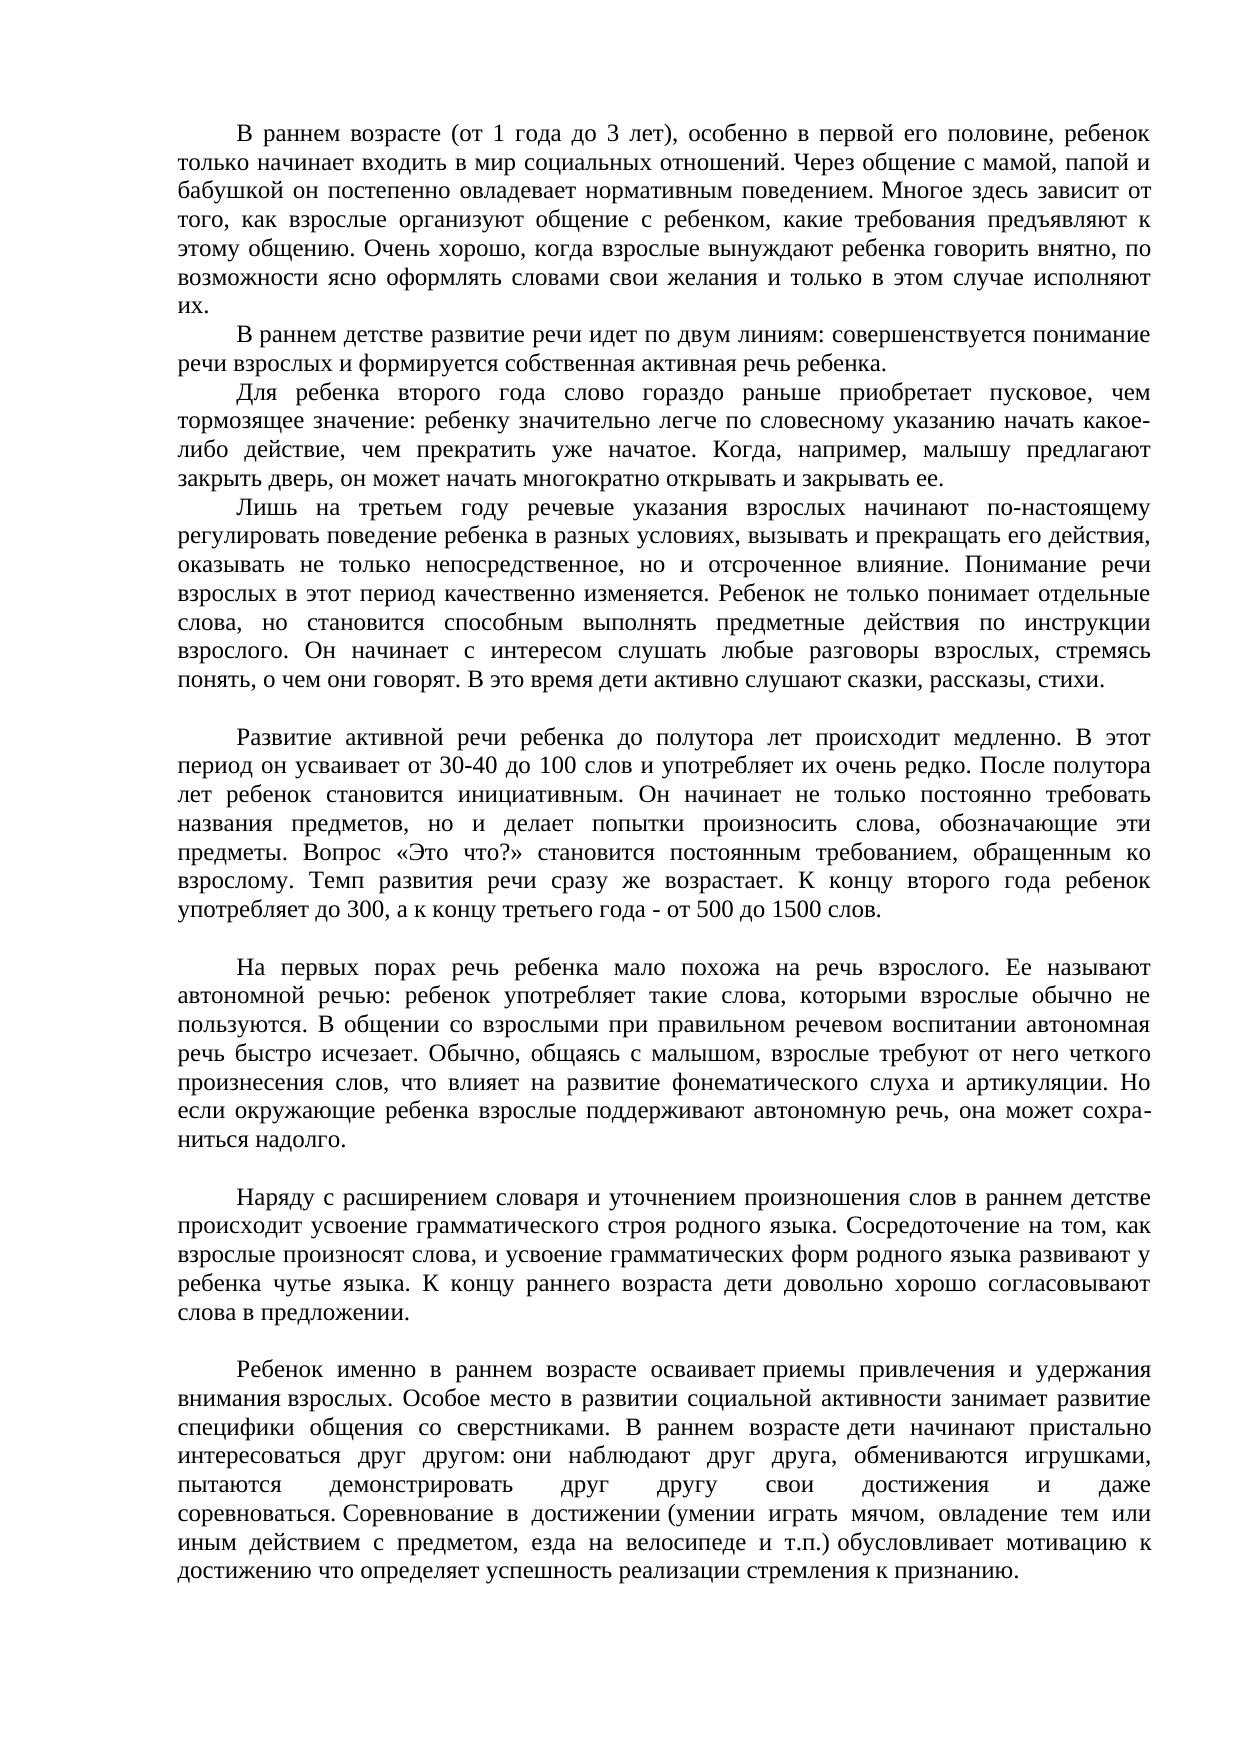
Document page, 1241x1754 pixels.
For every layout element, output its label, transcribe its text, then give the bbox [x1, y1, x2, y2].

text На первых порах речь ребенка мало похожа на речь взрослого. Ее называют автономной речью: ребенок употребляет такие слова, которыми взрослые обычно не пользуются. В общении со взрослыми при правильном речевом воспитании автономная речь быстро исчезает. Обычно, общаясь с малышом, взрослые требуют от него четкого произнесения слов, что влияет на развитие фонематического слуха и артикуляции. Но если окружающие ребенка взрослые поддерживают автономную речь, она может сохраниться надолго. [177, 952, 1152, 1153]
text В раннем возрасте (от 1 года до 3 лет), особенно в первой его половине, ребенок только начинает входить в мир социальных отношений. Через общение с мамой, папой и бабушкой он постепенно овладевает нормативным поведением. Многое здесь зависит от того, как взрослые организуют общение с ребенком, какие требования предъявляют к этому общению. Очень хорошо, когда взрослые вынуждают ребенка говорить внятно, по возможности ясно оформлять словами свои желания и только в этом случае исполняют их. [177, 118, 1152, 319]
text Ребенок именно в раннем возрасте осваивает приемы привлечения и удержания внимания взрослых. Особое место в развитии социальной активности занимает развитие специфики общения со сверстниками. В раннем возрасте дети начинают пристально интересоваться друг другом: они наблюдают друг друга, обмениваются игрушками, пытаются демонстрировать друг другу свои достижения и даже соревноваться. Соревнование в достижении (умении играть мячом, овладение тем или иным действием с предметом, езда на велосипеде и т.п.) обусловливает мотивацию к достижению что определяет успешность реализации стремления к признанию. [177, 1354, 1152, 1584]
text Наряду с расширением словаря и уточнением произношения слов в раннем детстве происходит усвоение грамматического строя родного языка. Сосредоточение на том, как взрослые произносят слова, и усвоение грамматических форм родного языка развивают у ребенка чутье языка. К концу раннего возраста дети довольно хорошо согласовывают слова в предложении. [177, 1182, 1152, 1326]
text Для ребенка второго года слово гораздо раньше приобретает пусковое, чем тормозящее значение: ребенку значительно легче по словесному указанию начать какое-либо действие, чем прекратить уже начатое. Когда, например, малышу предлагают закрыть дверь, он может начать многократно открывать и закрывать ее. [177, 377, 1152, 492]
text Лишь на третьем году речевые указания взрослых начинают по-настоящему регулировать поведение ребенка в разных условиях, вызывать и прекращать его действия, оказывать не только непосредственное, но и отсроченное влияние. Понимание речи взрослых в этот период качественно изменяется. Ребенок не только понимает отдельные слова, но становится способным выполнять предметные действия по инструкции взрослого. Он начинает с интересом слушать любые разговоры взрослых, стремясь понять, о чем они говорят. В это время дети активно слушают сказки, рассказы, стихи. [177, 492, 1152, 693]
text Развитие активной речи ребенка до полутора лет происходит медленно. В этот период он усваивает от 30-40 до 100 слов и употребляет их очень редко. После полутора лет ребенок становится инициативным. Он начинает не только постоянно требовать названия предметов, но и делает попытки произносить слова, обозначающие эти предметы. Вопрос «Это что?» становится постоянным требованием, обращенным ко взрослому. Темп развития речи сразу же возрастает. К концу второго года ребенок употребляет до 300, а к концу третьего года - от 500 до 1500 слов. [177, 722, 1152, 923]
text В раннем детстве развитие речи идет по двум линиям: совершенствуется понимание речи взрослых и формируется собственная активная речь ребенка. [177, 319, 1152, 377]
